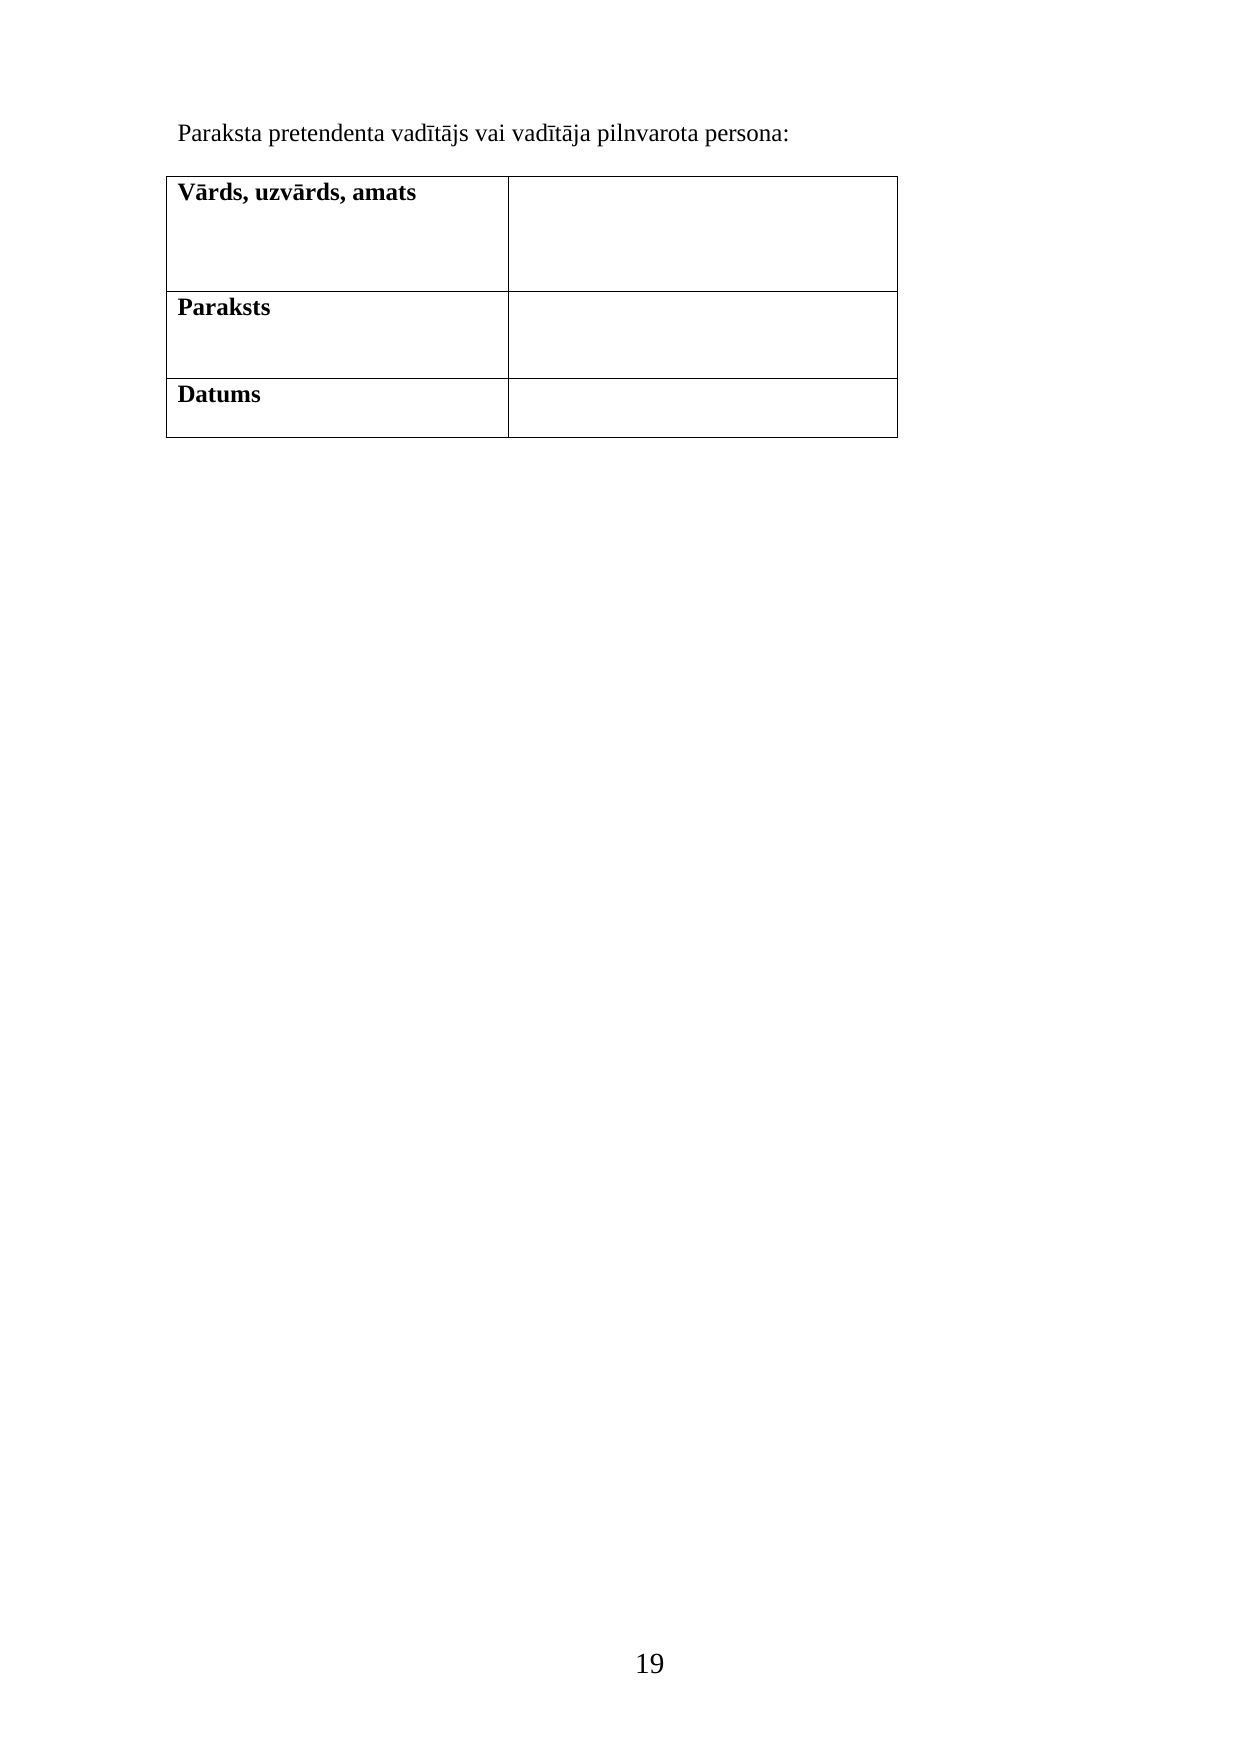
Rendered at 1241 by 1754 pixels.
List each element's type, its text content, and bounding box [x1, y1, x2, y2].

table_cell Datums [167, 379, 508, 437]
table_cell Paraksts [167, 292, 508, 378]
table_header Vārds, uzvārds, amats [167, 177, 508, 291]
text Paraksta pretendenta vadītājs vai vadītāja pilnvarota persona: [177, 118, 1122, 147]
table_cell [509, 379, 897, 437]
table_cell [509, 292, 897, 378]
table_header [509, 177, 897, 291]
